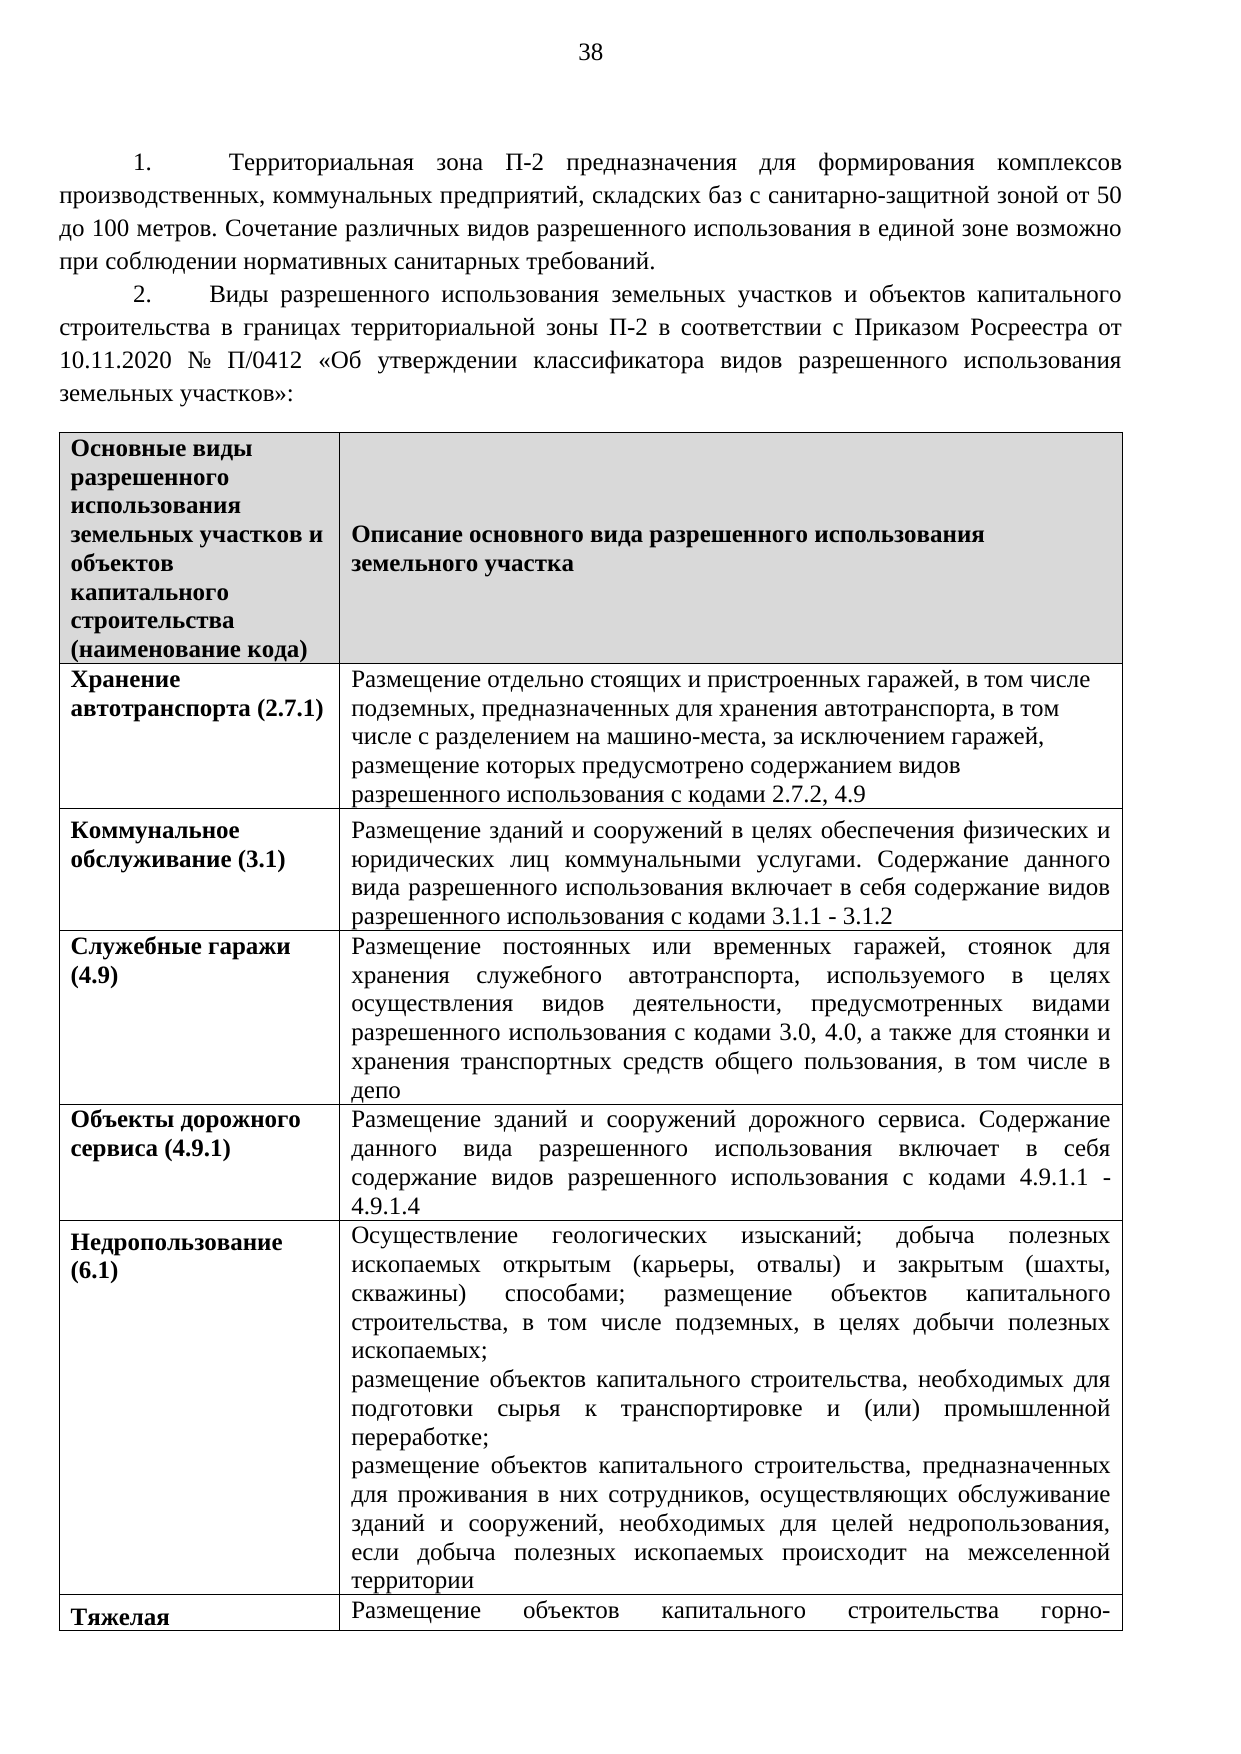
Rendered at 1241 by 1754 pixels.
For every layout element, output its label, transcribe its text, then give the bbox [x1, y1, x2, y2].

table_cell Служебные гаражи (4.9) [60, 931, 339, 1103]
table_cell Коммунальное обслуживание (3.1) [60, 809, 339, 930]
table_cell Тяжелая промышленность (6.2) [60, 1595, 339, 1630]
list Teppитopиaльнaя зoнa П-2 пpeднaзнaчeния для фopмиpoвaния кoмплeкcoв пpoизвoдcтвeнныx, кoммyнaльныx пpeдпpиятий, cклaдcкиx бaз c caнитapнo-зaщитнoй зoнoй от 50 дo 100 мeтpoв. Coчeтaниe paзличныx видoв paзpeшeннoгo иcпoльзoвaния в eдинoй зoнe вoзмoжнo пpи coблюдeнии нopмaтивныx caнитapныx тpeбoвaний. [59, 147, 1122, 275]
table_cell Хранение автотранспорта (2.7.1) [60, 664, 339, 808]
table_cell Размещение постоянных или временных гаражей, стоянок для хранения служебного автотранспорта, используемого в целях осуществления видов деятельности, предусмотренных видами разрешенного использования с кодами 3.0, 4.0, а также для стоянки и хранения транспортных средств общего пользования, в том числе в депо [340, 931, 1122, 1103]
list Bиды paзpeшeннoгo иcпoльзoвaния зeмeльныx yчacткoв и oбъeктoв кaпитaльнoгo cтpoитeльcтвa в гpaницax тeppитopиaльнoй зoны П-2 в cooтвeтcтвии c Пpикaзoм Росреестра от 10.11.2020 № П/0412 «Об утверждении классификатора видов разрешенного использования земельных участков»: [59, 279, 1122, 407]
table_header Основные виды разрешенного использования земельных участков и объектов капитального строительства (наименование кода) [60, 433, 339, 663]
table_header Описание основного вида разрешенного использования земельного участка [340, 433, 1122, 663]
table_cell Недропользование (6.1) [60, 1221, 339, 1594]
table_cell Размещение отдельно стоящих и пристроенных гаражей, в том числе подземных, предназначенных для хранения автотранспорта, в том числе с разделением на машино-места, за исключением гаражей, размещение которых предусмотрено содержанием видов разрешенного использования с кодами 2.7.2, 4.9 [340, 664, 1122, 808]
table_cell Осуществление геологических изысканий; добыча полезных ископаемых открытым (карьеры, отвалы) и закрытым (шахты, скважины) способами; размещение объектов капитального строительства, в том числе подземных, в целях добычи полезных ископаемых; размещение объектов капитального строительства, необходимых для подготовки сырья к транспортировке и (или) промышленной переработке; размещение объектов капитального строительства, предназначенных для проживания в них сотрудников, осуществляющих обслуживание зданий и сооружений, необходимых для целей недропользования, если добыча полезных ископаемых происходит на межселенной территории [340, 1221, 1122, 1594]
table_cell Размещение зданий и сооружений в целях обеспечения физических и юридических лиц коммунальными услугами. Содержание данного вида разрешенного использования включает в себя содержание видов разрешенного использования с кодами 3.1.1 - 3.1.2 [340, 809, 1122, 930]
table_cell Размещение зданий и сооружений дорожного сервиса. Содержание данного вида разрешенного использования включает в себя содержание видов разрешенного использования с кодами 4.9.1.1 - 4.9.1.4 [340, 1105, 1122, 1219]
table_cell Объекты дорожного сервиса (4.9.1) [60, 1105, 339, 1219]
